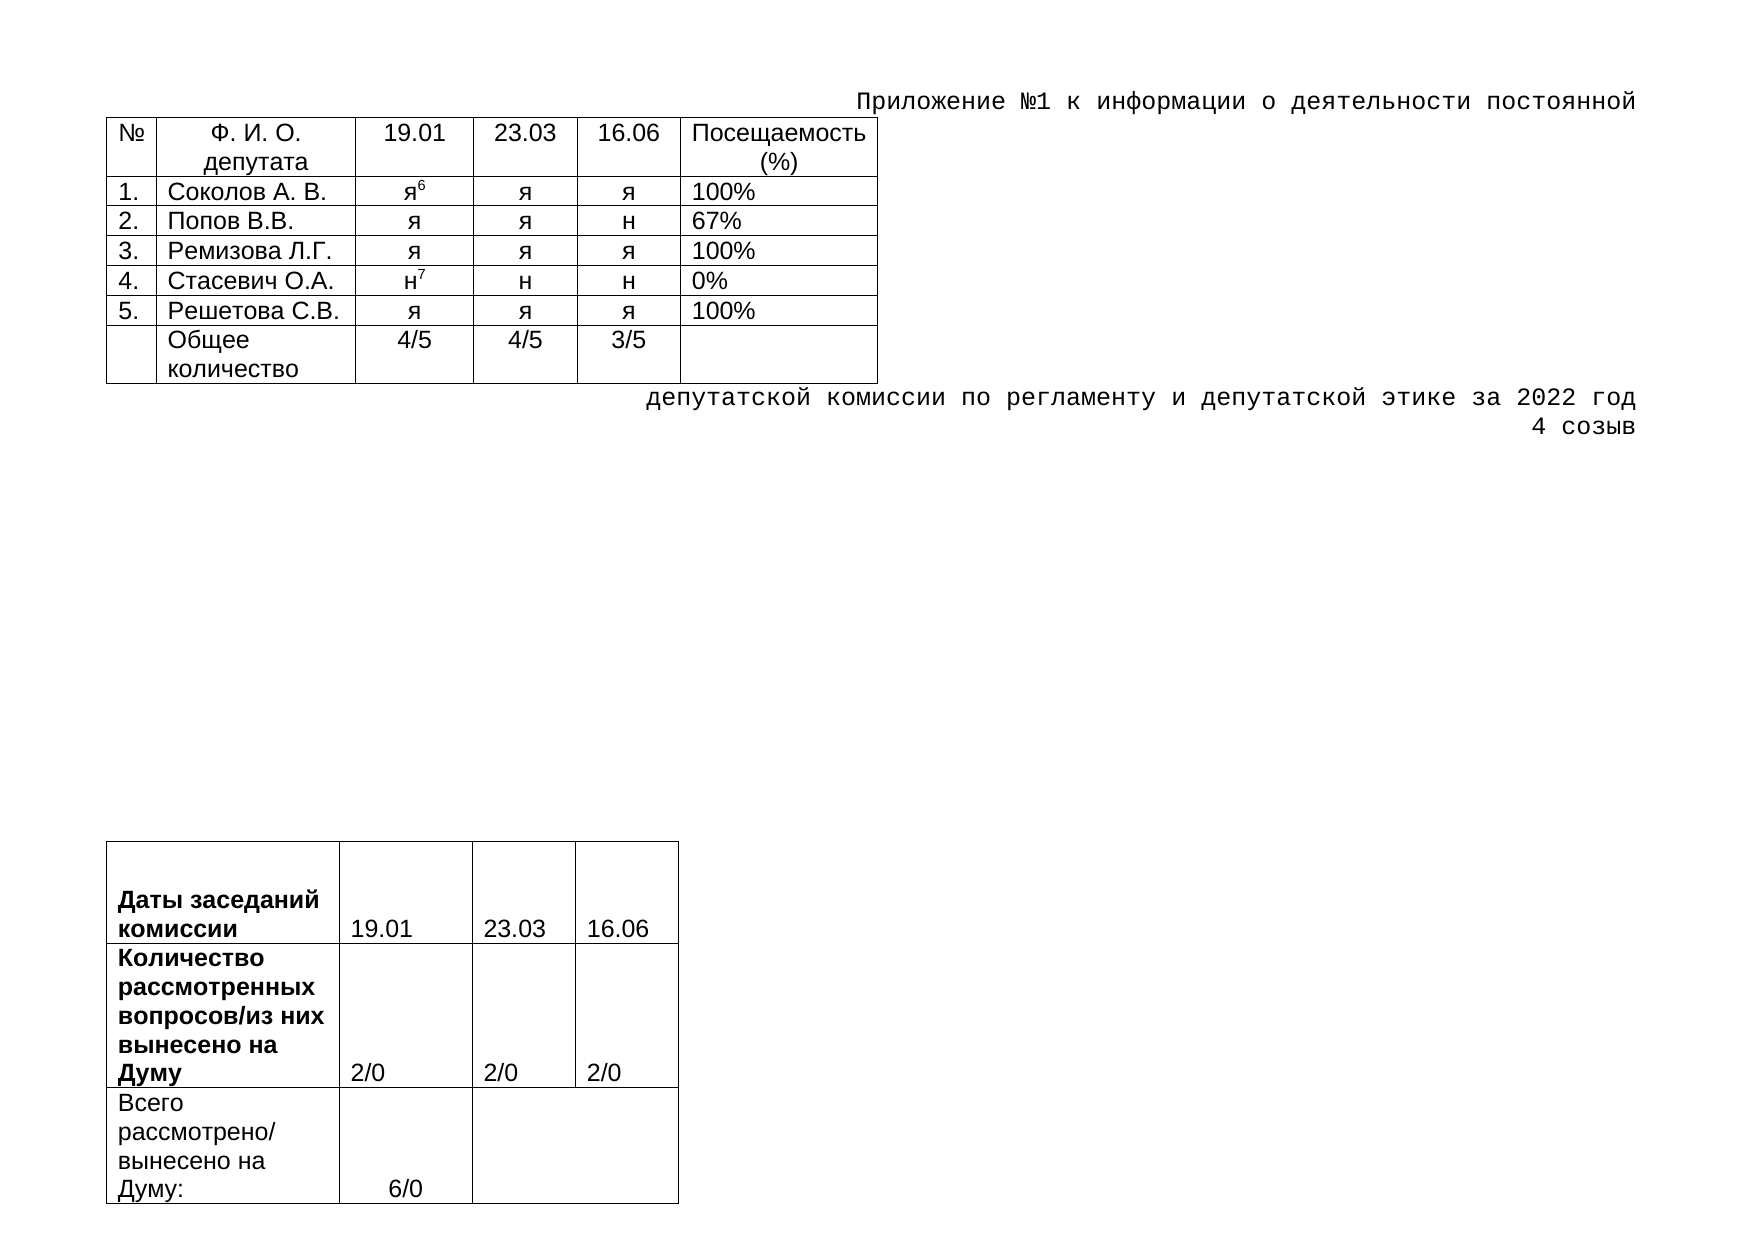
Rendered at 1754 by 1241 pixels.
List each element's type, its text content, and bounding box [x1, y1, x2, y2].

table_cell [681, 326, 877, 383]
table_cell Ремизова Л.Г. [157, 236, 355, 265]
table_cell 4/5 [356, 326, 473, 383]
text Приложение №1 к информации о деятельности постоянной [118, 89, 1636, 117]
table_cell 2/0 [473, 944, 575, 1087]
table_cell я [474, 296, 577, 324]
table_cell 5. [107, 296, 156, 324]
table_cell я [578, 177, 680, 205]
table_cell Количество рассмотренных вопросов/из них вынесено на Думу [107, 944, 339, 1087]
text 4 созыв [118, 413, 1636, 442]
text депутатской комиссии по регламенту и депутатской этике за 2022 год [118, 384, 1636, 413]
table_cell я [356, 177, 473, 205]
table_cell 3/5 [578, 326, 680, 383]
table_header 16.06 [578, 118, 680, 176]
table_cell я [578, 296, 680, 324]
table_cell 3. [107, 236, 156, 265]
table_cell я [356, 206, 473, 235]
table_header 19.01 [356, 118, 473, 176]
table_cell я [356, 296, 473, 324]
table_cell Всего рассмотрено/ вынесено на Думу: [107, 1088, 339, 1203]
table_header 23.03 [473, 842, 575, 942]
table_cell н [474, 266, 577, 295]
table_header 23.03 [474, 118, 577, 176]
table_cell 2. [107, 206, 156, 235]
table_cell н [578, 206, 680, 235]
table_cell я [474, 177, 577, 205]
table_header 19.01 [340, 842, 472, 942]
table_cell Попов В.В. [157, 206, 355, 235]
table_cell 2/0 [340, 944, 472, 1087]
table_cell [473, 1088, 678, 1203]
table_cell Стасевич О.А. [157, 266, 355, 295]
table_cell я [474, 206, 577, 235]
table_cell Общее количество [157, 326, 355, 383]
table_cell 67% [681, 206, 877, 235]
table_cell я [474, 236, 577, 265]
table_cell 4/5 [474, 326, 577, 383]
table_cell я [356, 236, 473, 265]
table_header Даты заседаний комиссии [107, 842, 339, 942]
table_header 16.06 [576, 842, 678, 942]
table_cell 4. [107, 266, 156, 295]
table_cell 100% [681, 177, 877, 205]
table_cell 2/0 [576, 944, 678, 1087]
table_cell н [356, 266, 473, 295]
table_cell [107, 326, 156, 383]
table_cell 1. [107, 177, 156, 205]
table_header Ф. И. О. депутата [157, 118, 355, 176]
table_cell 100% [681, 236, 877, 265]
table_cell Соколов А. В. [157, 177, 355, 205]
table_cell 0% [681, 266, 877, 295]
table_cell н [578, 266, 680, 295]
table_header № [107, 118, 156, 176]
table_cell 100% [681, 296, 877, 324]
table_cell 6/0 [340, 1088, 472, 1203]
table_cell я [578, 236, 680, 265]
table_cell Решетова С.В. [157, 296, 355, 324]
table_header Посещаемость (%) [681, 118, 877, 176]
